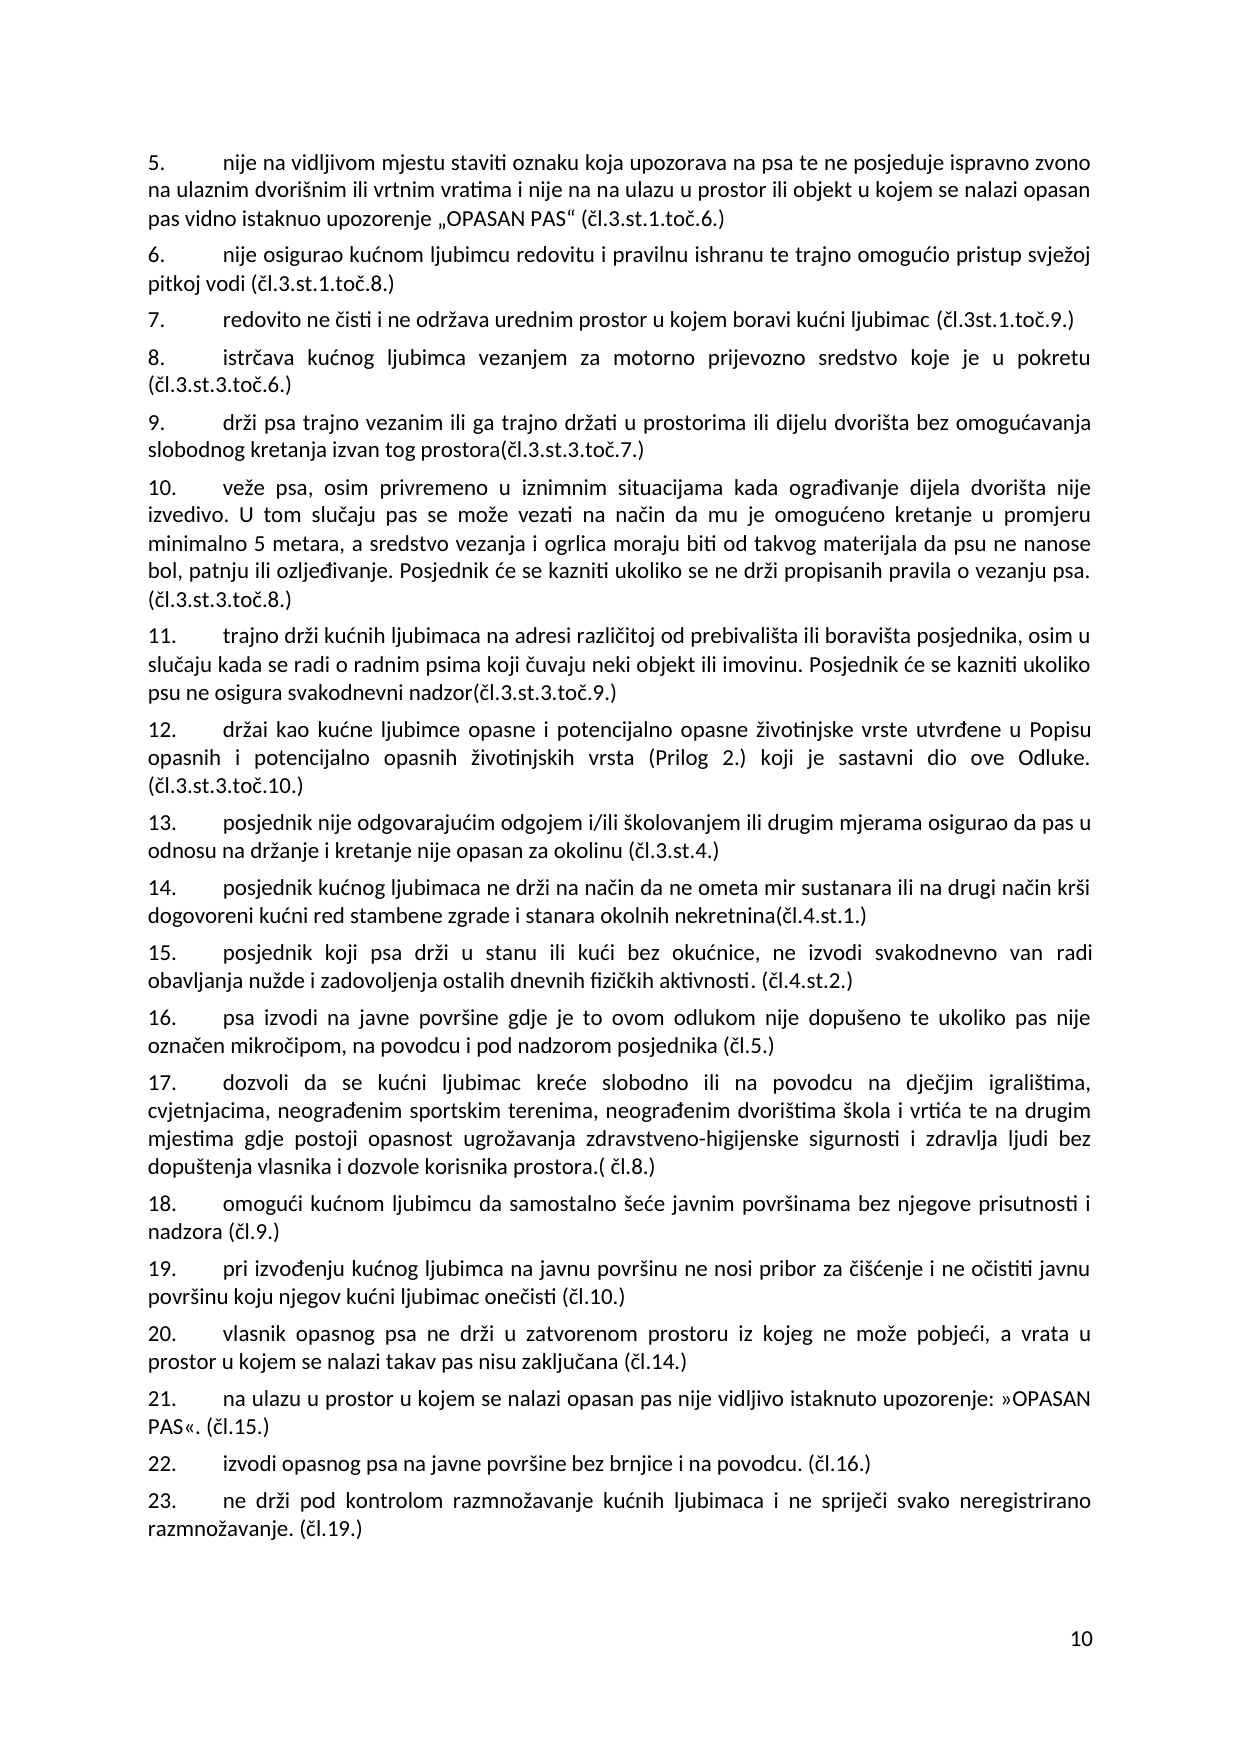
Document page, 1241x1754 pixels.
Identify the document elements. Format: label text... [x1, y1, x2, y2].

list trajno drži kućnih ljubimaca na adresi različitoj od prebivališta ili boravišta posjednika, osim u slučaju kada se radi o radnim psima koji čuvaju neki objekt ili imovinu. Posjednik će se kazniti ukoliko psu ne osigura svakodnevni nadzor(čl.3.st.3.toč.9.) [148, 622, 1093, 706]
list veže psa, osim privremeno u iznimnim situacijama kada ograđivanje dijela dvorišta nije izvedivo. U tom slučaju pas se može vezati na način da mu je omogućeno kretanje u promjeru minimalno 5 metara, a sredstvo vezanja i ogrlica moraju biti od takvog materijala da psu ne nanose bol, patnju ili ozljeđivanje. Posjednik će se kazniti ukoliko se ne drži propisanih pravila o vezanju psa. (čl.3.st.3.toč.8.) [148, 473, 1093, 613]
list dozvoli da se kućni ljubimac kreće slobodno ili na povodcu na dječjim igralištima, cvjetnjacima, neograđenim sportskim terenima, neograđenim dvorištima škola i vrtića te na drugim mjestima gdje postoji opasnost ugrožavanja zdravstveno-higijenske sigurnosti i zdravlja ljudi bez dopuštenja vlasnika i dozvole korisnika prostora.( čl.8.) [148, 1068, 1093, 1180]
list psa izvodi na javne površine gdje je to ovom odlukom nije dopušeno te ukoliko pas nije označen mikročipom, na povodcu i pod nadzorom posjednika (čl.5.) [148, 1003, 1093, 1059]
list na ulazu u prostor u kojem se nalazi opasan pas nije vidljivo istaknuto upozorenje: »OPASAN PAS«. (čl.15.) [148, 1384, 1093, 1440]
list nije na vidljivom mjestu staviti oznaku koja upozorava na psa te ne posjeduje ispravno zvono na ulaznim dvorišnim ili vrtnim vratima i nije na na ulazu u prostor ili objekt u kojem se nalazi opasan pas vidno istaknuo upozorenje „OPASAN PAS“ (čl.3.st.1.toč.6.) [148, 148, 1093, 232]
list omogući kućnom ljubimcu da samostalno šeće javnim površinama bez njegove prisutnosti i nadzora (čl.9.) [148, 1189, 1093, 1245]
list nije osigurao kućnom ljubimcu redovitu i pravilnu ishranu te trajno omogućio pristup svježoj pitkoj vodi (čl.3.st.1.toč.8.) [148, 241, 1093, 297]
list držai kao kućne ljubimce opasne i potencijalno opasne životinjske vrste utvrđene u Popisu opasnih i potencijalno opasnih životinjskih vrsta (Prilog 2.) koji je sastavni dio ove Odluke. (čl.3.st.3.toč.10.) [148, 715, 1093, 799]
list izvodi opasnog psa na javne površine bez brnjice i na povodcu. (čl.16.) [148, 1449, 1093, 1477]
list ne drži pod kontrolom razmnožavanje kućnih ljubimaca i ne spriječi svako neregistrirano razmnožavanje. (čl.19.) [148, 1486, 1093, 1542]
list redovito ne čisti i ne održava urednim prostor u kojem boravi kućni ljubimac (čl.3st.1.toč.9.) [148, 306, 1093, 334]
list posjednik nije odgovarajućim odgojem i/ili školovanjem ili drugim mjerama osigurao da pas u odnosu na držanje i kretanje nije opasan za okolinu (čl.3.st.4.) [148, 808, 1093, 864]
list vlasnik opasnog psa ne drži u zatvorenom prostoru iz kojeg ne može pobjeći, a vrata u prostor u kojem se nalazi takav pas nisu zaključana (čl.14.) [148, 1319, 1093, 1375]
list pri izvođenju kućnog ljubimca na javnu površinu ne nosi pribor za čišćenje i ne očistiti javnu površinu koju njegov kućni ljubimac onečisti (čl.10.) [148, 1254, 1093, 1310]
list posjednik koji psa drži u stanu ili kući bez okućnice, ne izvodi svakodnevno van radi obavljanja nužde i zadovoljenja ostalih dnevnih fizičkih aktivnosti. (čl.4.st.2.) [148, 938, 1093, 994]
list drži psa trajno vezanim ili ga trajno držati u prostorima ili dijelu dvorišta bez omogućavanja slobodnog kretanja izvan tog prostora(čl.3.st.3.toč.7.) [148, 408, 1093, 464]
list posjednik kućnog ljubimaca ne drži na način da ne ometa mir sustanara ili na drugi način krši dogovoreni kućni red stambene zgrade i stanara okolnih nekretnina(čl.4.st.1.) [148, 873, 1093, 929]
list istrčava kućnog ljubimca vezanjem za motorno prijevozno sredstvo koje je u pokretu (čl.3.st.3.toč.6.) [148, 343, 1093, 399]
